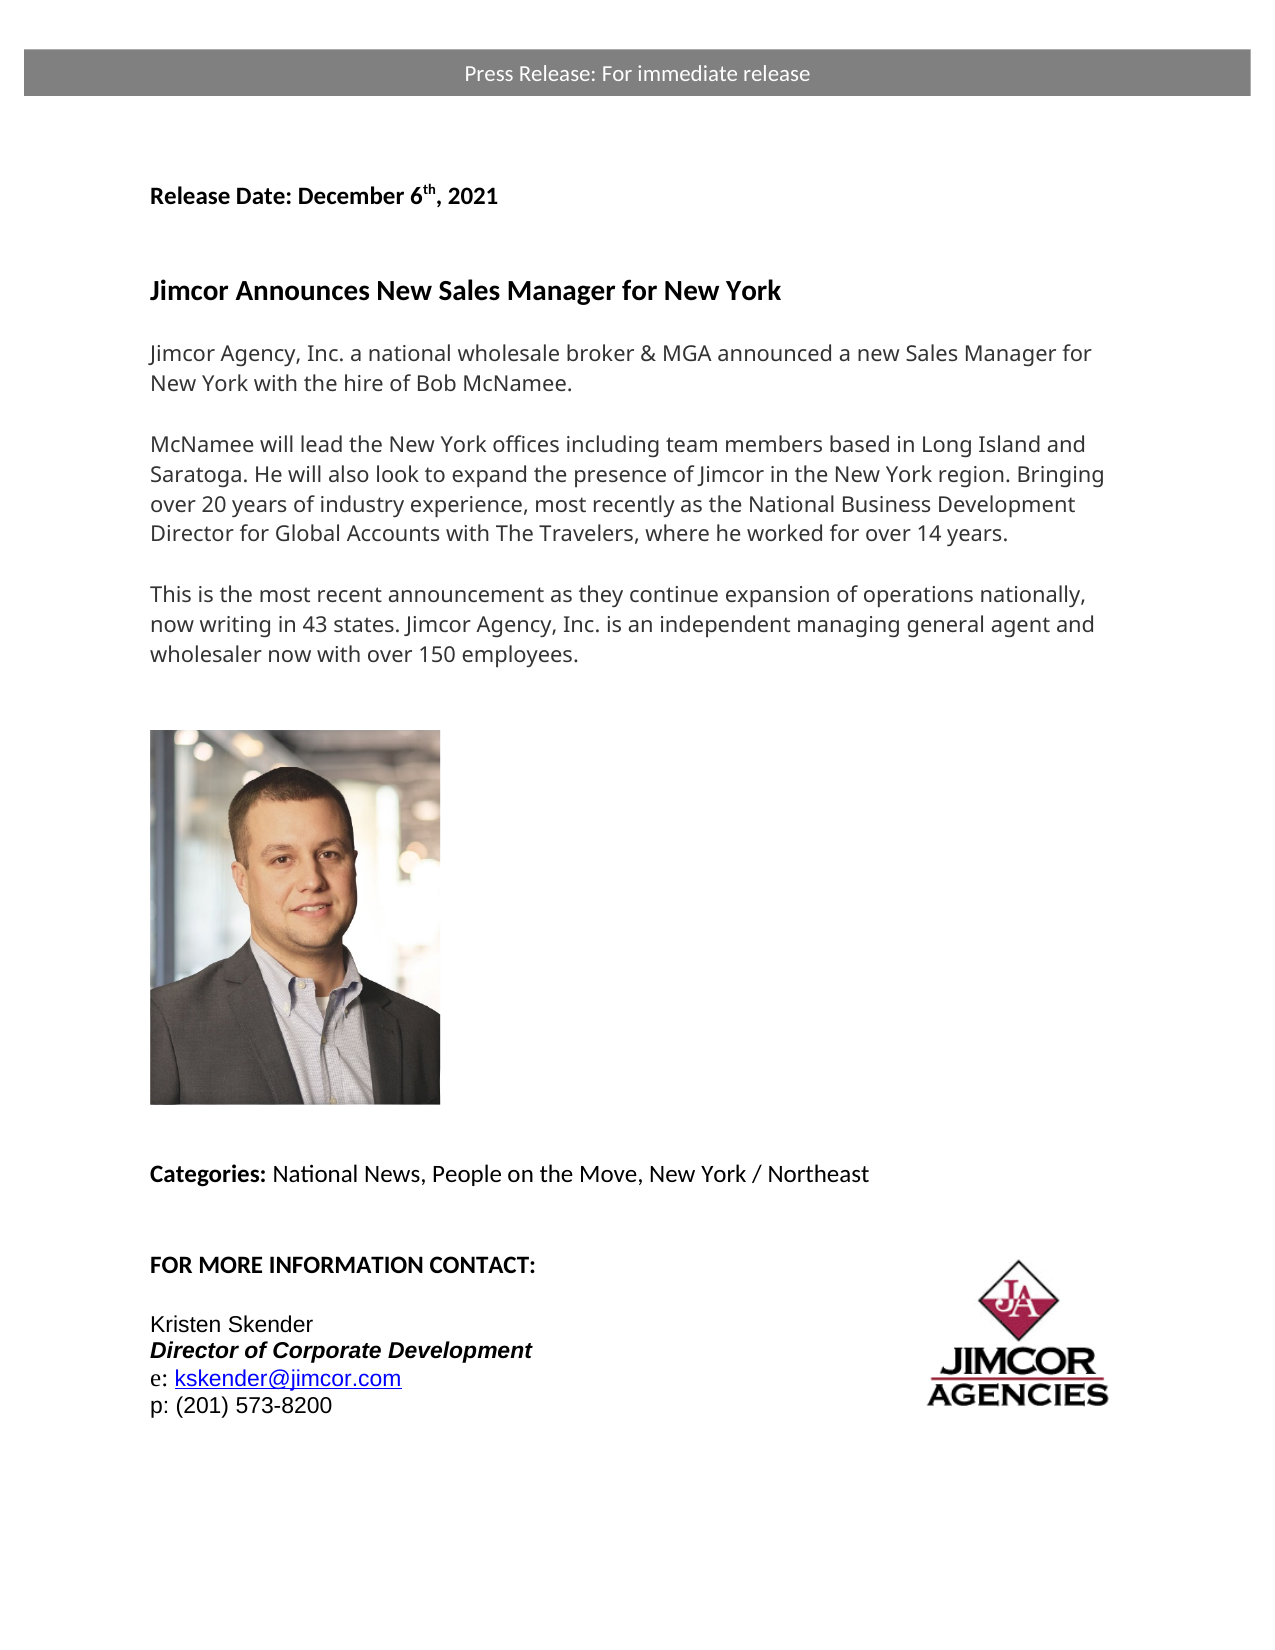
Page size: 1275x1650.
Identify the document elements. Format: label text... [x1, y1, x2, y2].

text FOR MORE INFORMATION CONTACT: [150, 1249, 1125, 1280]
text Jimcor Announces New Sales Manager for New York [150, 272, 1125, 308]
text Release Date: December 6th, 2021 [150, 181, 1125, 211]
text Categories: National News, People on the Move, New York / Northeast [150, 1158, 1125, 1188]
picture [150, 730, 441, 1105]
text Jimcor Agency, Inc. a national wholesale broker & MGA announced a new Sales Manager for New York with the hire of Bob McNamee. [150, 338, 1125, 398]
text This is the most recent announcement as they continue expansion of operations nationally, now writing in 43 states. Jimcor Agency, Inc. is an independent managing general agent and wholesaler now with over 150 employees. [150, 579, 1125, 669]
text McNamee will lead the New York offices including team members based in Long Island and Saratoga. He will also look to expand the presence of Jimcor in the New York region. Bringing over 20 years of industry experience, most recently as the National Business Development Director for Global Accounts with The Travelers, where he worked for over 14 years. [150, 429, 1125, 548]
text Kristen Skender Director of Corporate Development e: kskender@jimcor.com p: (201) 573-8200 [150, 1311, 1125, 1418]
picture [920, 1255, 1125, 1414]
